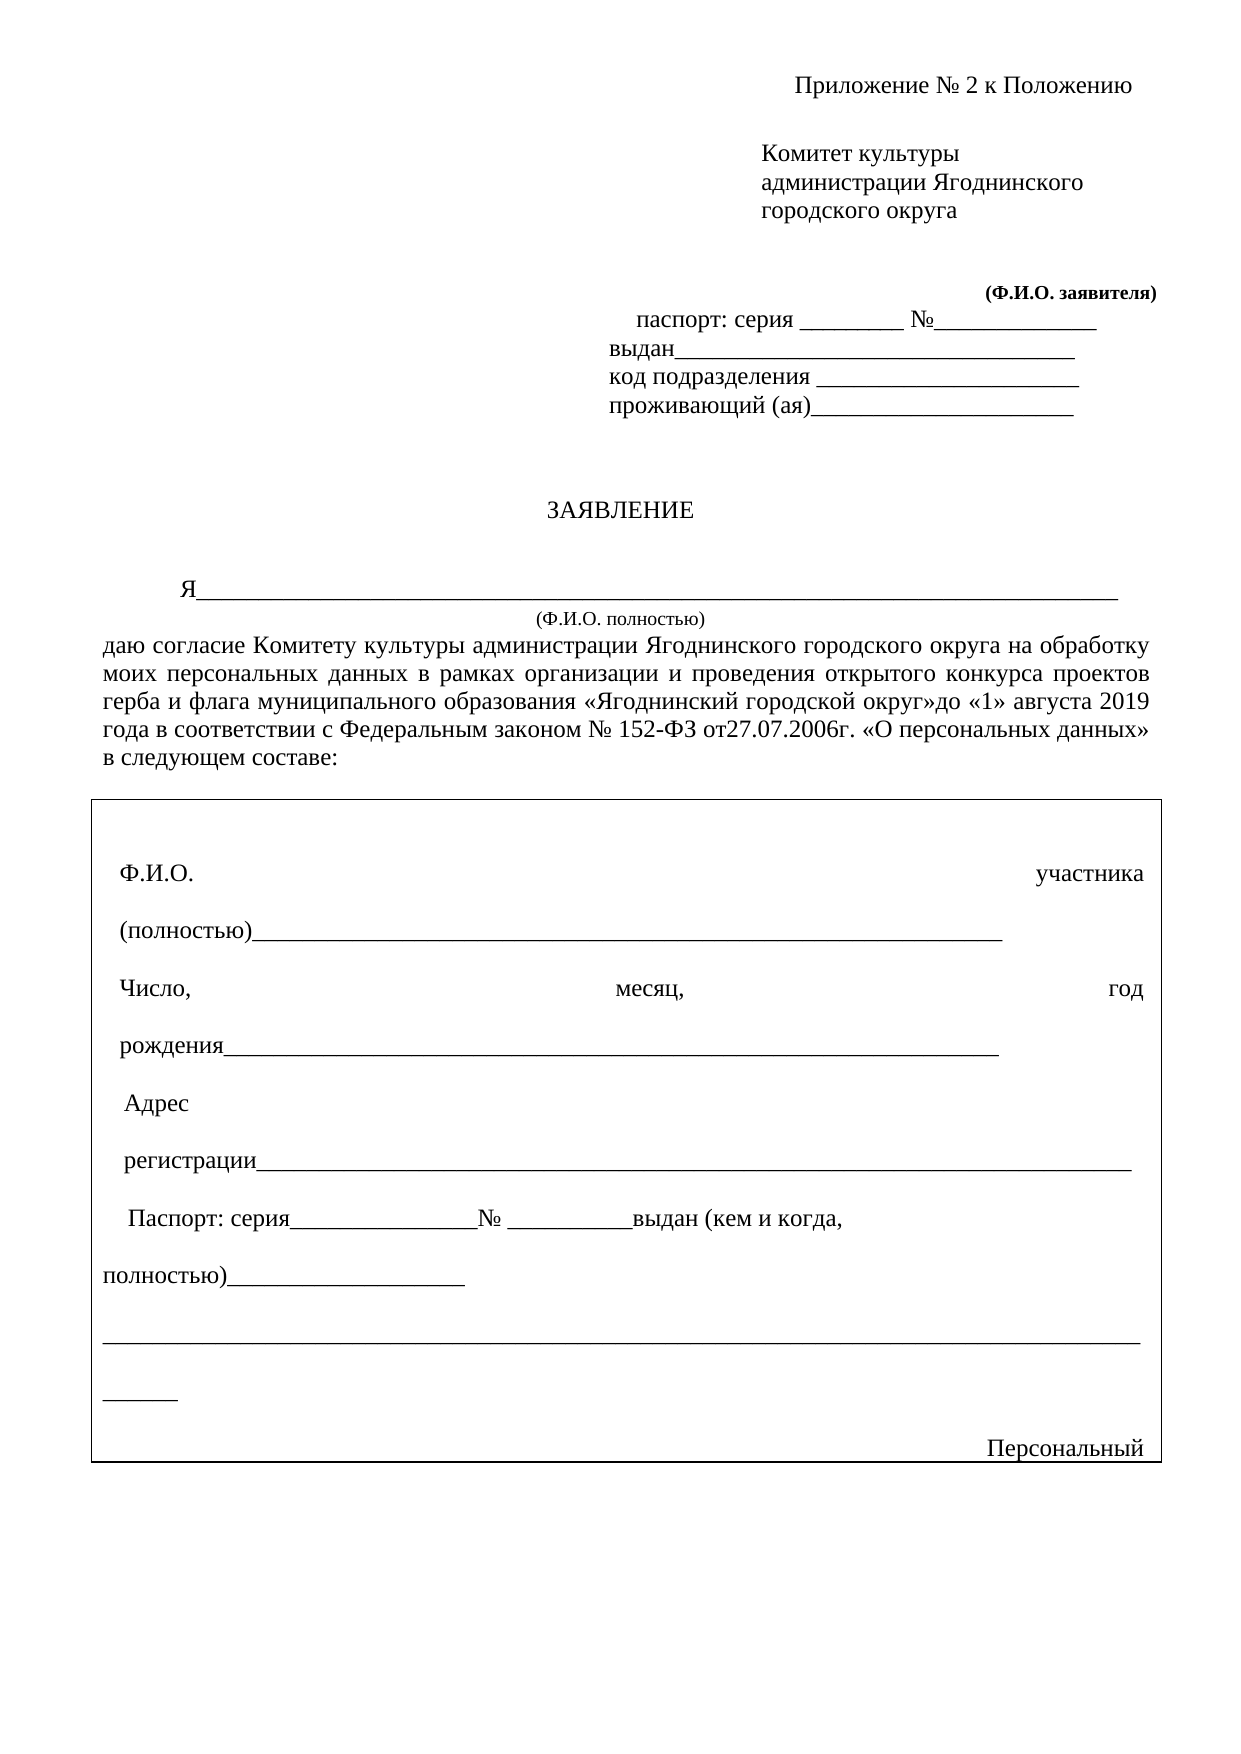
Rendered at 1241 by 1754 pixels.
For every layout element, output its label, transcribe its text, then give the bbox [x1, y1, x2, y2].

text (Ф.И.О. заявителя) [794, 281, 1157, 304]
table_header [92, 800, 1161, 1461]
text (Ф.И.О. полностью) [86, 603, 1155, 631]
text код подразделения _____________________ [609, 361, 1149, 390]
text даю согласие Комитету культуры администрации Ягоднинского городского округа на обработку моих персональных данных в рамках организации и проведения открытого конкурса проектов герба и флага муниципального образования «Ягоднинский городской округ»до «1» августа 2019 года в соответствии с Федеральным законом № 152-ФЗ от27.07.2006г. «О персональных данных» в следующем составе: [103, 631, 1151, 771]
text Я [180, 578, 1157, 603]
text Комитет культуры администрации Ягоднинского городского округа [761, 138, 1119, 224]
text выдан________________________________ [609, 333, 1157, 361]
text паспорт: серия №_____________ [636, 304, 1157, 333]
text проживающий (ая)_____________________ [609, 390, 1149, 419]
text Приложение № 2 к Положению [794, 74, 1157, 99]
text ЗАЯВЛЕНИЕ [86, 498, 1155, 523]
